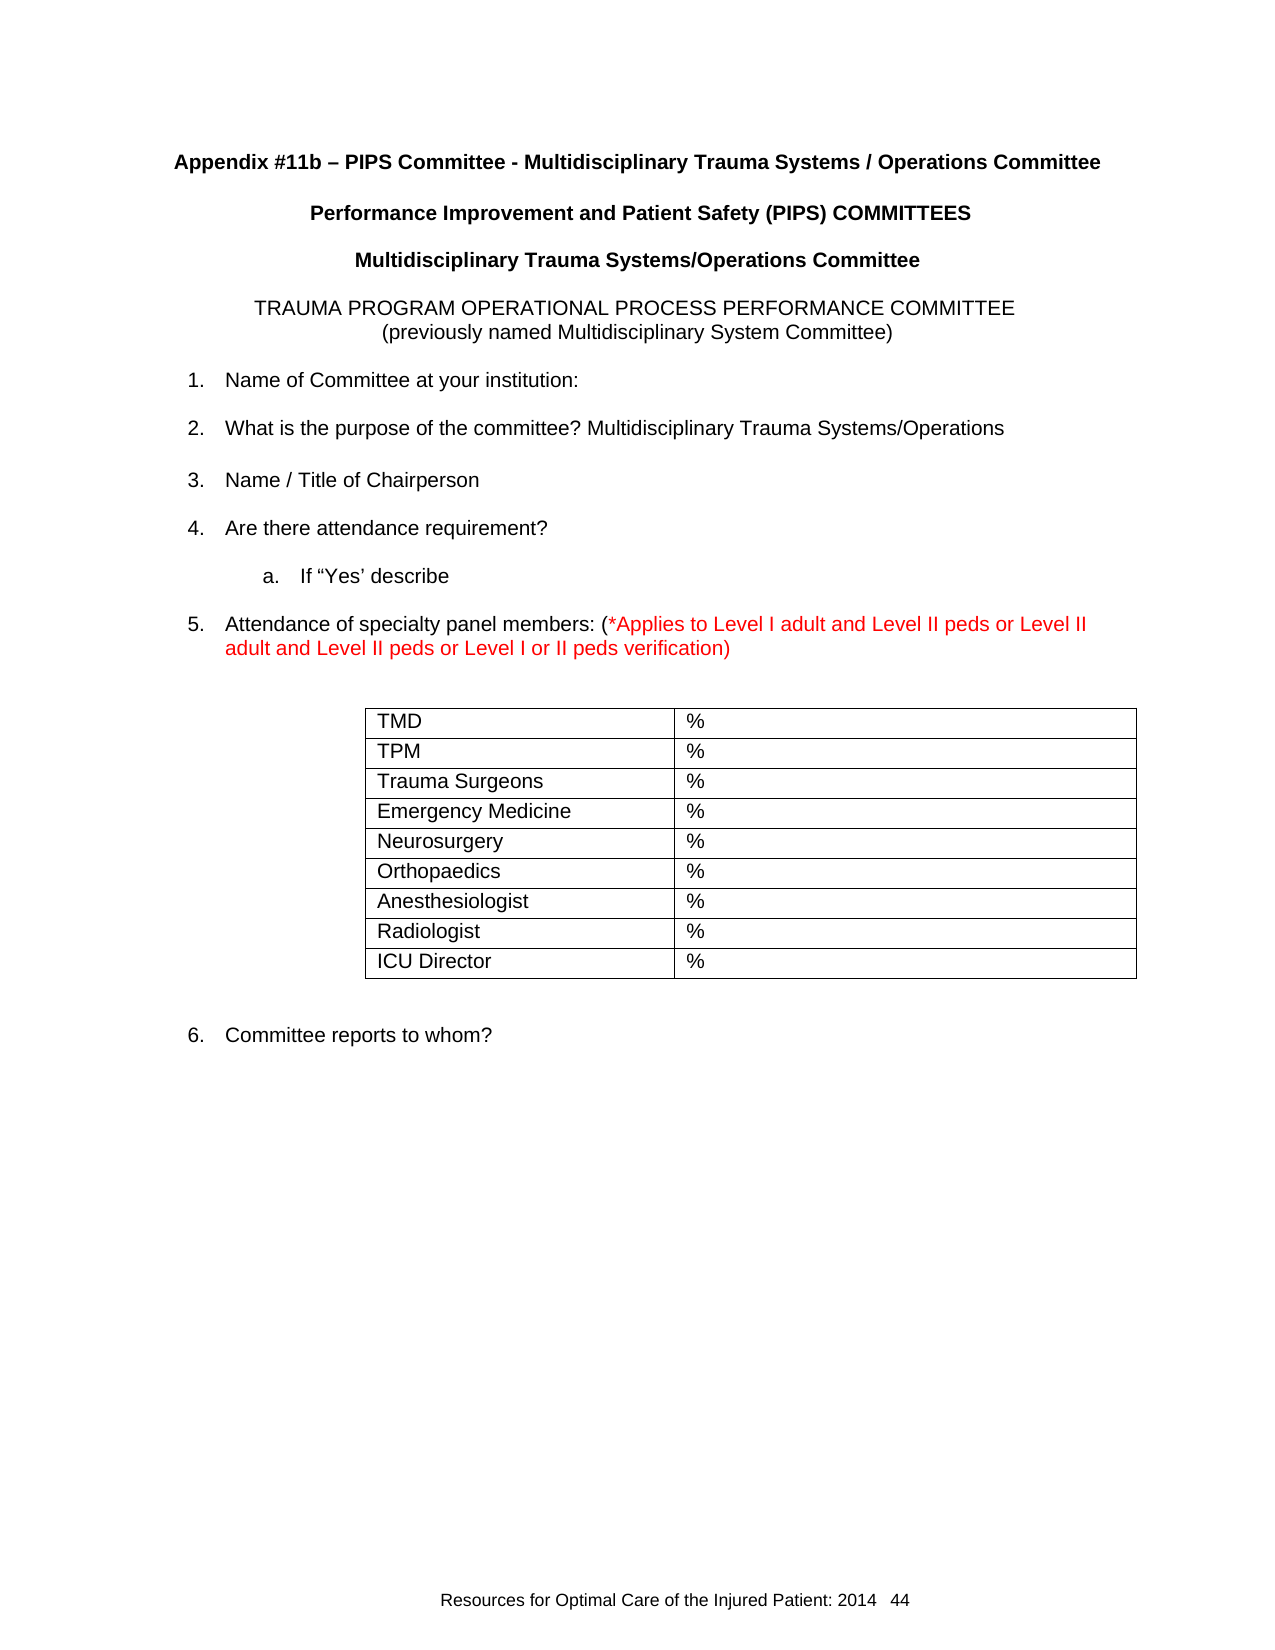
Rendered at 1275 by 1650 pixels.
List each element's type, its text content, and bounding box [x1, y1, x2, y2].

text TRAUMA PROGRAM OPERATIONAL PROCESS PERFORMANCE COMMITTEE (previously named Multidisciplinary System Committee) [150, 272, 1125, 344]
table_cell Neurosurgery [366, 829, 674, 857]
table_cell % [675, 739, 1136, 767]
table_header TMD [366, 709, 674, 737]
table_cell % [675, 859, 1136, 887]
table_cell % [675, 949, 1136, 977]
list Name / Title of Chairperson [187, 468, 1125, 492]
list What is the purpose of the committee? Multidisciplinary Trauma Systems/Operations [187, 416, 1125, 468]
table_cell Radiologist [366, 919, 674, 947]
list Committee reports to whom? [187, 1023, 1125, 1047]
table_cell % [675, 919, 1136, 947]
table_cell Emergency Medicine [366, 799, 674, 827]
table_cell % [675, 799, 1136, 827]
text Performance Improvement and Patient Safety (PIPS) COMMITTEES [150, 200, 1125, 224]
text Appendix #11b – PIPS Committee - Multidisciplinary Trauma Systems / Operations Committee [150, 150, 1125, 174]
list Are there attendance requirement? [187, 516, 1125, 540]
list Name of Committee at your institution: [187, 368, 1125, 392]
table_cell % [675, 769, 1136, 797]
table_cell Trauma Surgeons [366, 769, 674, 797]
list If “Yes’ describe [262, 564, 1125, 588]
table_cell Orthopaedics [366, 859, 674, 887]
table_cell Anesthesiologist [366, 889, 674, 917]
table_cell TPM [366, 739, 674, 767]
table_cell % [675, 889, 1136, 917]
text Multidisciplinary Trauma Systems/Operations Committee [150, 224, 1125, 272]
table_cell % [675, 829, 1136, 857]
table_cell ICU Director [366, 949, 674, 977]
list Attendance of specialty panel members: (*Applies to Level I adult and Level II peds or Level II adult and Level II peds or Level I or II peds verification) [187, 612, 1125, 659]
table_header % [675, 709, 1136, 737]
